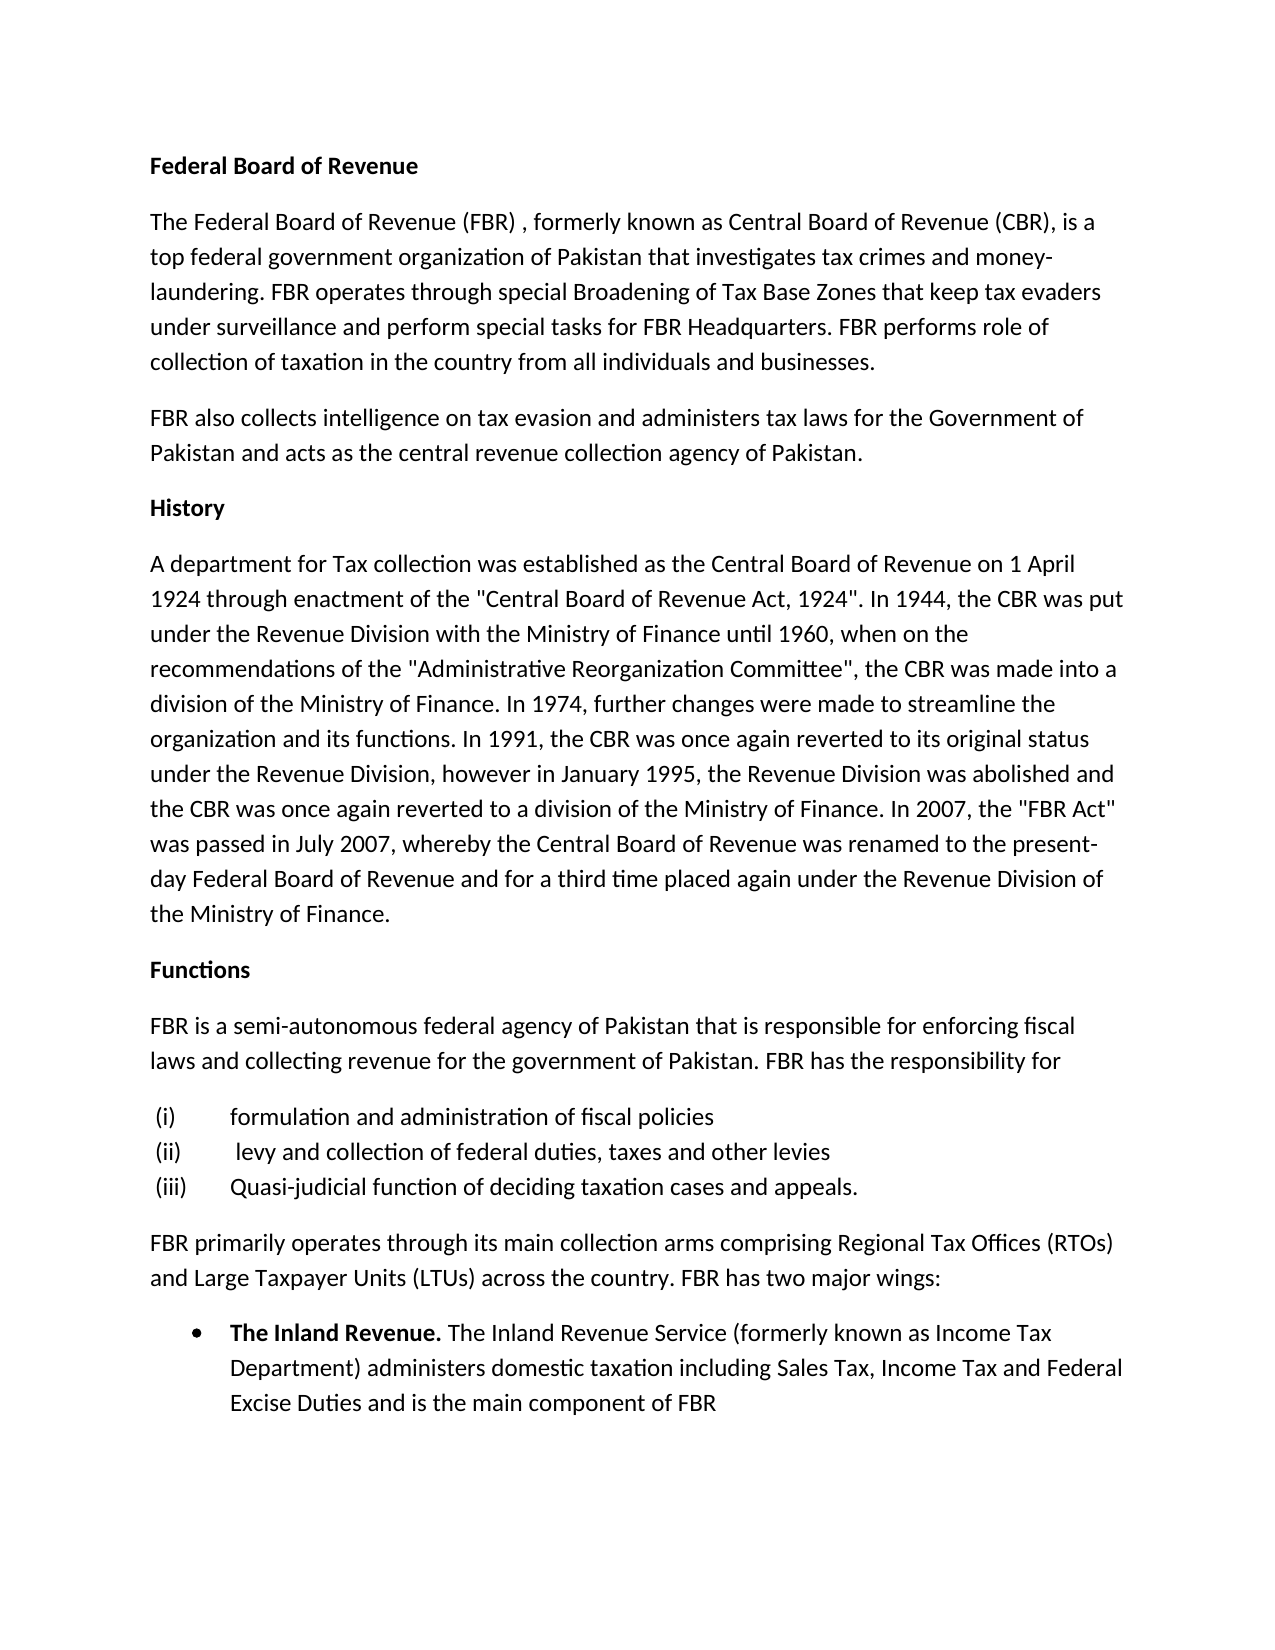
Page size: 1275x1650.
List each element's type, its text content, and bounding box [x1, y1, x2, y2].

text Federal Board of Revenue [150, 150, 1125, 181]
text History [150, 492, 1125, 523]
text FBR primarily operates through its main collection arms comprising Regional Tax Offices (RTOs) and Large Taxpayer Units (LTUs) across the country. FBR has two major wings: [150, 1227, 1125, 1292]
text A department for Tax collection was established as the Central Board of Revenue on 1 April 1924 through enactment of the "Central Board of Revenue Act, 1924". In 1944, the CBR was put under the Revenue Division with the Ministry of Finance until 1960, when on the recommendations of the "Administrative Reorganization Committee", the CBR was made into a division of the Ministry of Finance. In 1974, further changes were made to streamline the organization and its functions. In 1991, the CBR was once again reverted to its original status under the Revenue Division, however in January 1995, the Revenue Division was abolished and the CBR was once again reverted to a division of the Ministry of Finance. In 2007, the "FBR Act" was passed in July 2007, whereby the Central Board of Revenue was renamed to the present-day Federal Board of Revenue and for a third time placed again under the Revenue Division of the Ministry of Finance. [150, 548, 1125, 929]
list formulation and administration of fiscal policies [155, 1101, 1125, 1131]
text The Federal Board of Revenue (FBR) , formerly known as Central Board of Revenue (CBR), is a top federal government organization of Pakistan that investigates tax crimes and money-laundering. FBR operates through special Broadening of Tax Base Zones that keep tax evaders under surveillance and perform special tasks for FBR Headquarters. FBR performs role of collection of taxation in the country from all individuals and businesses. [150, 206, 1125, 376]
list Quasi-judicial function of deciding taxation cases and appeals. [155, 1171, 1125, 1201]
text FBR also collects intelligence on tax evasion and administers tax laws for the Government of Pakistan and acts as the central revenue collection agency of Pakistan. [150, 402, 1125, 467]
text FBR is a semi-autonomous federal agency of Pakistan that is responsible for enforcing fiscal laws and collecting revenue for the government of Pakistan. FBR has the responsibility for [150, 1010, 1125, 1076]
list levy and collection of federal duties, taxes and other levies [155, 1136, 1125, 1166]
text Functions [150, 954, 1125, 985]
list The Inland Revenue. The Inland Revenue Service (formerly known as Income Tax Department) administers domestic taxation including Sales Tax, Income Tax and Federal Excise Duties and is the main component of FBR [192, 1317, 1125, 1418]
